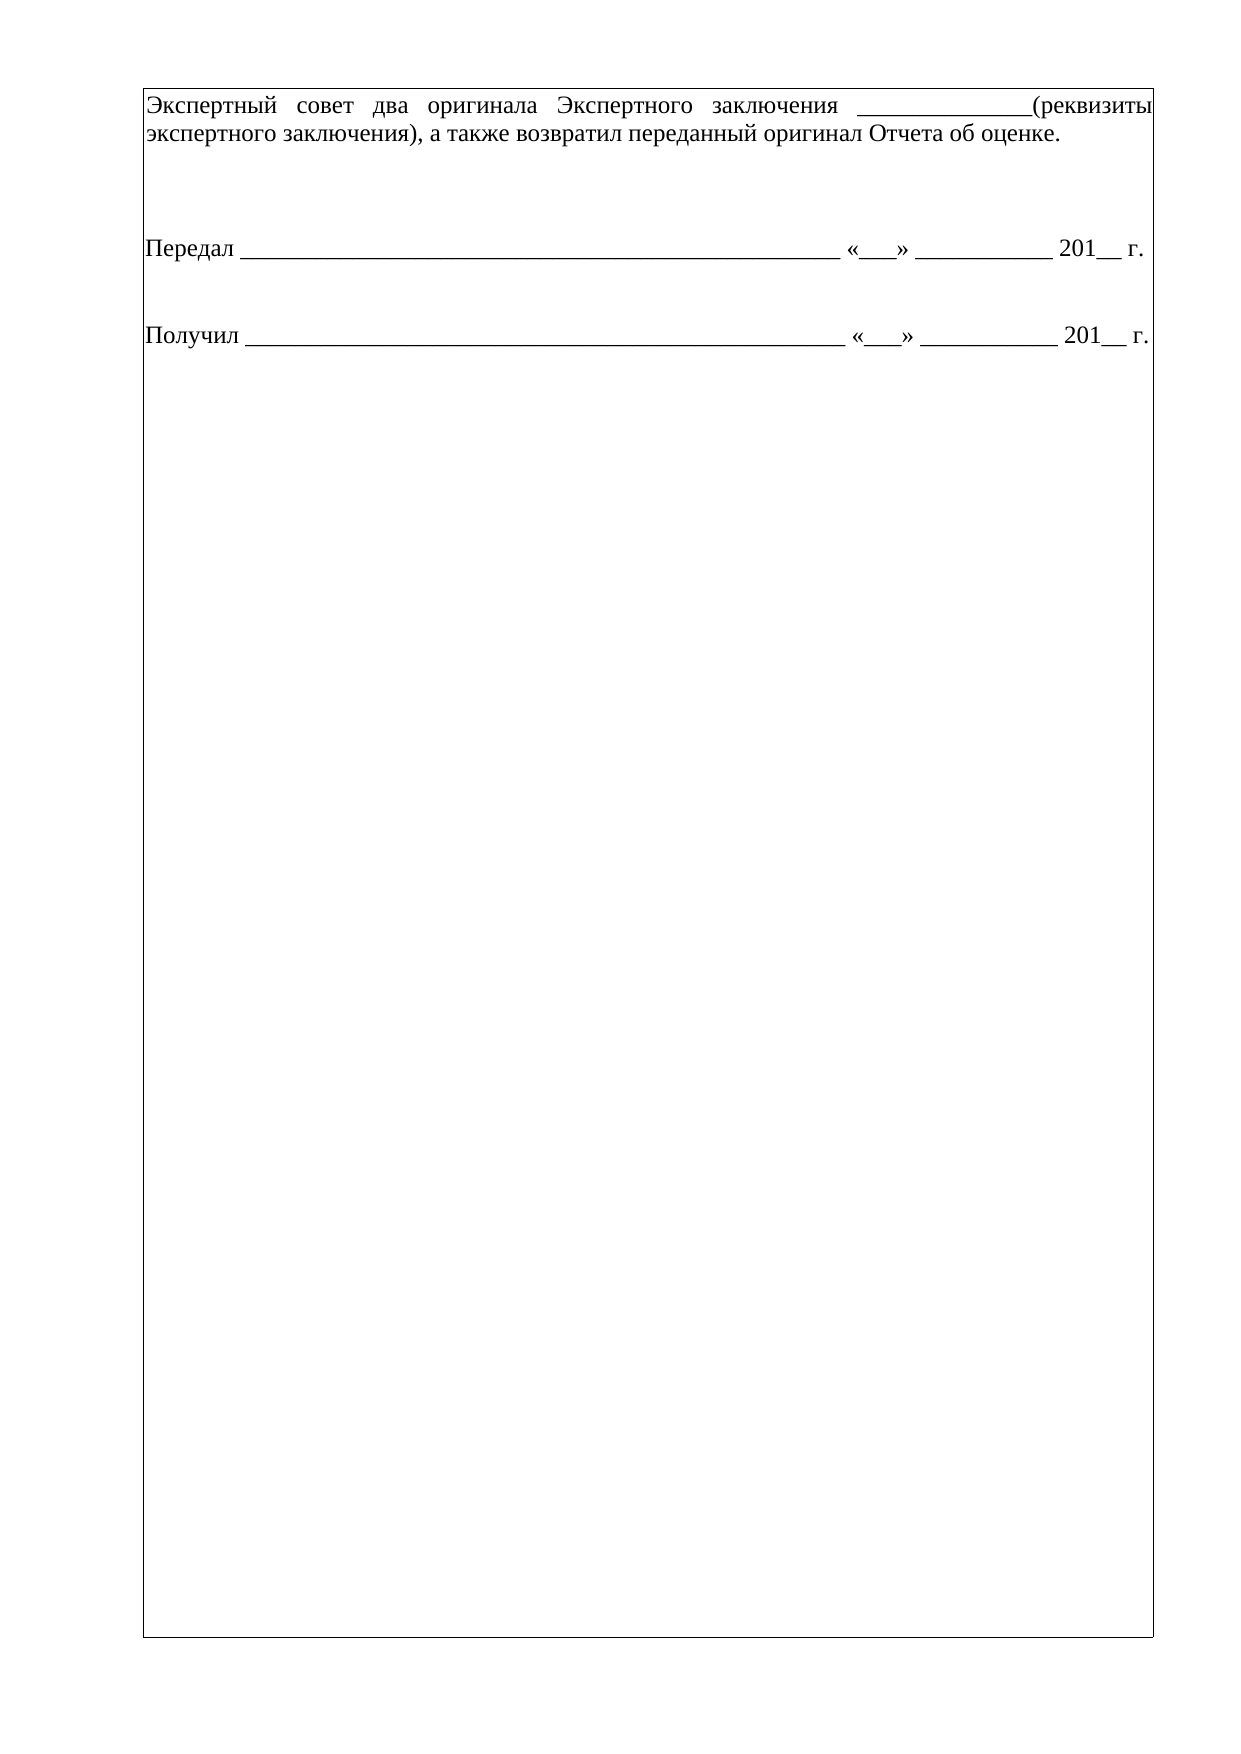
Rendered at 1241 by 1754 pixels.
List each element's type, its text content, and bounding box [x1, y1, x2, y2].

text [146, 90, 1153, 147]
text Получил ________________________________________________ «___» ___________ 201__ г. [145, 320, 1153, 348]
text Передал ________________________________________________ «___» ___________ 201__ г. [145, 233, 1153, 262]
